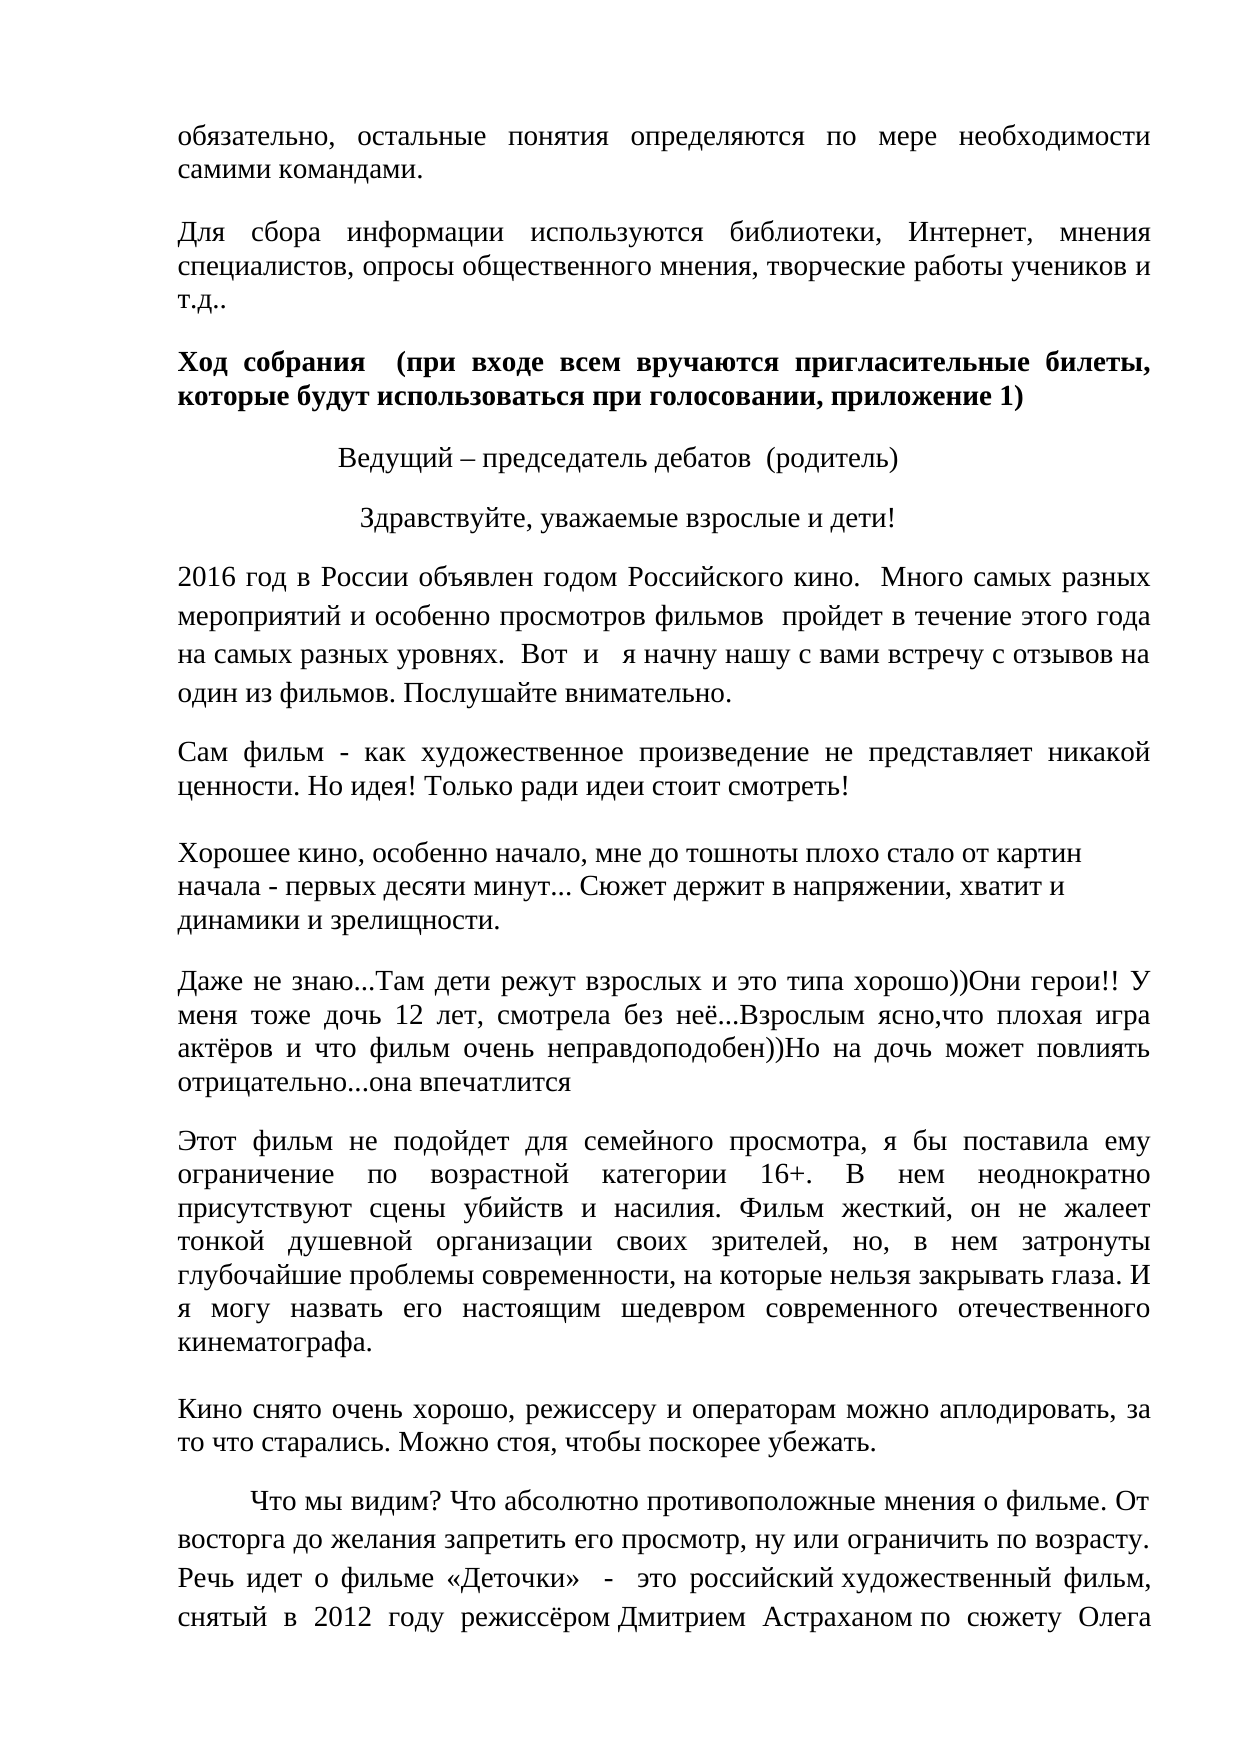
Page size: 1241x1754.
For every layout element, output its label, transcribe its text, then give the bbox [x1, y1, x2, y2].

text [177, 118, 1152, 185]
text Этот фильм не подойдет для семейного просмотра, я бы поставила ему ограничение по возрастной категории 16+. В нем неоднократно присутствуют сцены убийств и насилия. Фильм жесткий, он не жалеет тонкой душевной организации своих зрителей, но, в нем затронуты глубочайшие проблемы современности, на которые нельзя закрывать глаза. И я могу назвать его настоящим шедевром современного отечественного кинематографа. Кино снято очень хорошо, режиссеру и операторам можно аплодировать, за то что старались. Можно стоя, чтобы поскорее убежать. [177, 1123, 1152, 1458]
text Даже не знаю...Там дети режут взрослых и это типа хорошо))Они герои!! У меня тоже дочь 12 лет, смотрела без неё...Взрослым ясно,что плохая игра актёров и что фильм очень неправдоподобен))Но на дочь может повлиять отрицательно...она впечатлится [177, 963, 1152, 1098]
text 2016 год в России объявлен годом Российского кино. Много самых разных мероприятий и особенно просмотров фильмов пройдет в течение этого года на самых разных уровнях. Вот и я начну нашу с вами встречу с отзывов на один из фильмов. Послушайте внимательно. [177, 559, 1152, 708]
text Здравствуйте, уважаемые взрослые и дети! [177, 500, 1152, 533]
text Для сбора информации используются библиотеки, Интернет, мнения специалистов, опросы общественного мнения, творческие работы учеников и т.д.. [177, 214, 1152, 315]
text Ход собрания (при входе всем вручаются пригласительные билеты, которые будут использоваться при голосовании, приложение 1) [177, 344, 1152, 411]
text Сам фильм - как художественное произведение не представляет никакой ценности. Но идея! Только ради идеи стоит смотреть! [177, 734, 1152, 801]
text Хорошее кино, особенно начало, мне до тошноты плохо стало от картин начала - первых десяти минут... Сюжет держит в напряжении, хватит и динамики и зрелищности. [177, 835, 1152, 963]
text Ведущий – председатель дебатов (родитель) [177, 440, 1152, 474]
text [177, 1483, 1152, 1599]
